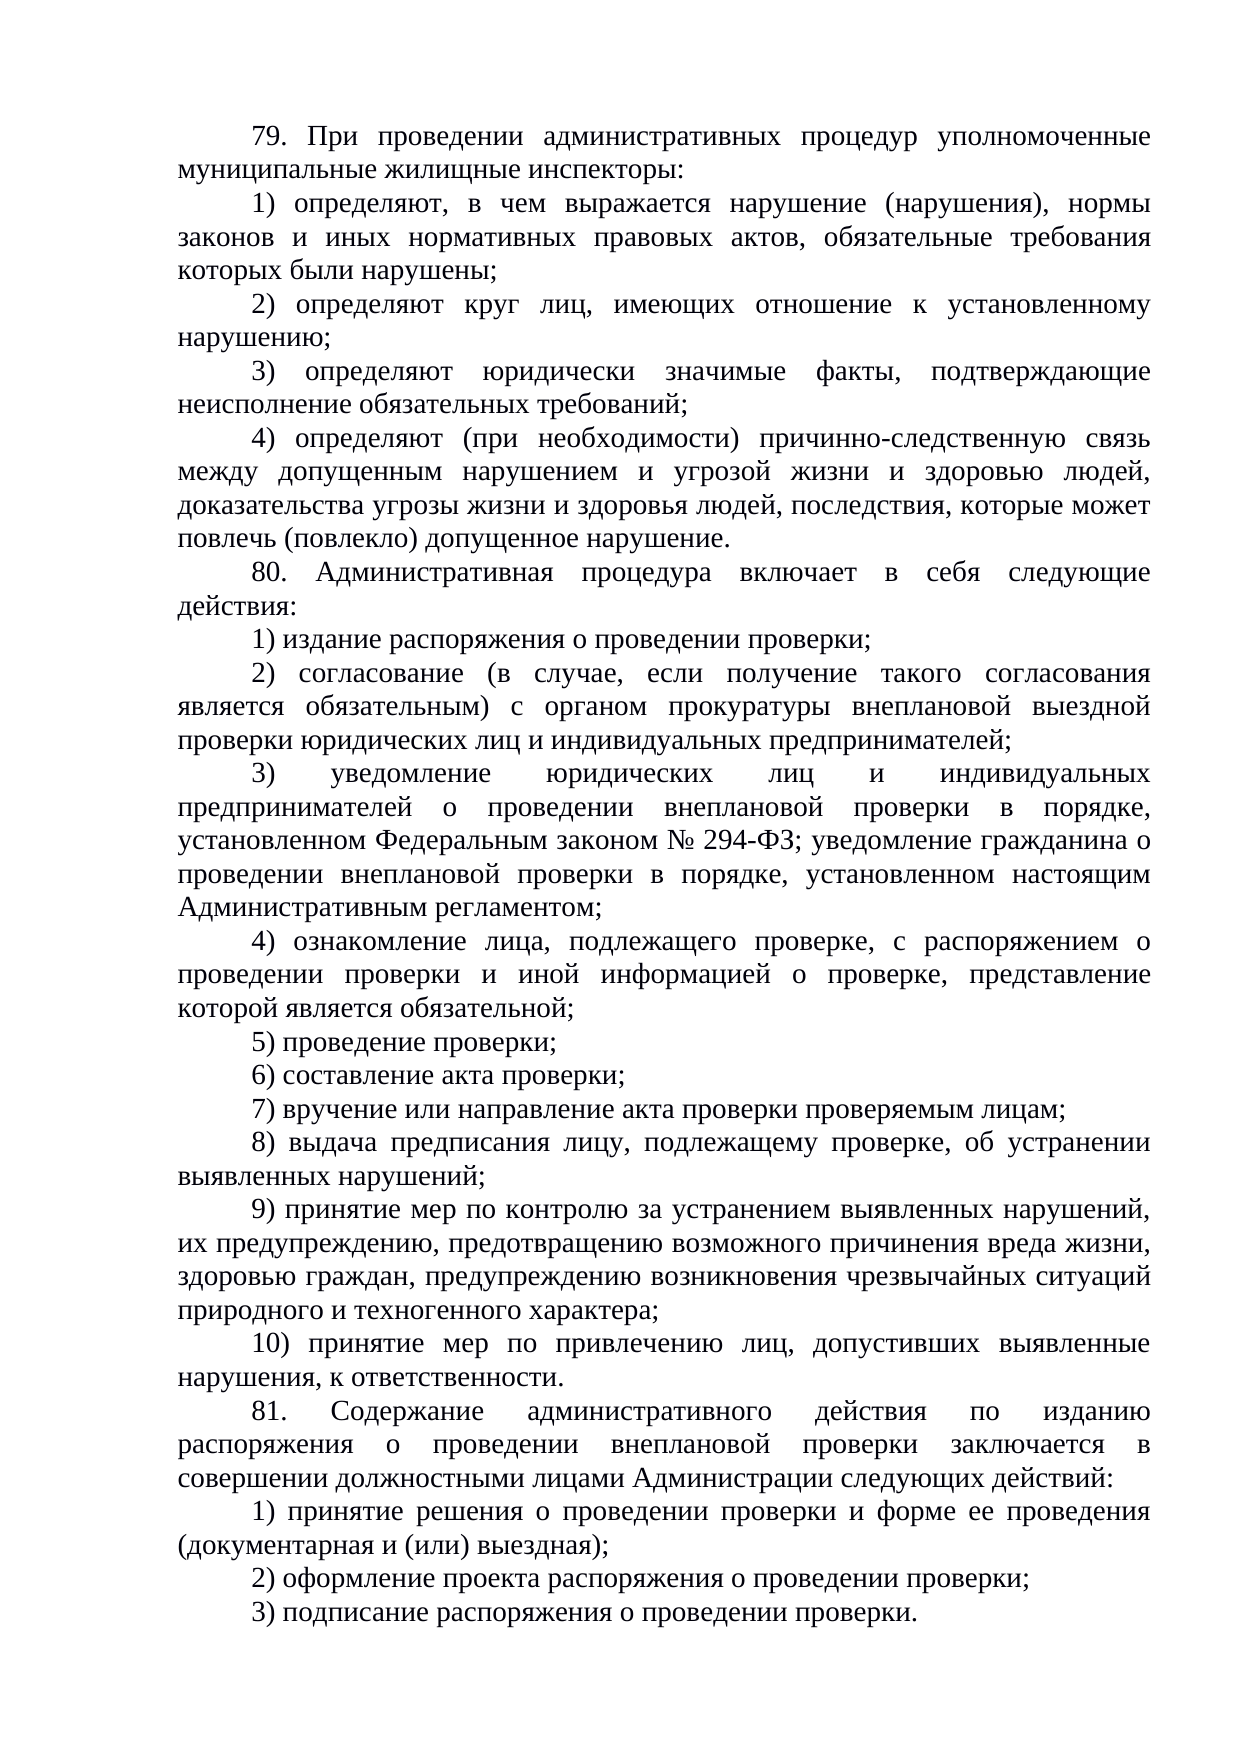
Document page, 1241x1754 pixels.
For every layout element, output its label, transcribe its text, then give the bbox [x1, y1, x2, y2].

text 5) проведение проверки; [177, 1024, 1152, 1057]
text 10) принятие мер по привлечению лиц, допустивших выявленные нарушения, к ответственности. [177, 1326, 1152, 1393]
text 3) уведомление юридических лиц и индивидуальных предпринимателей о проведении внеплановой проверки в порядке, установленном Федеральным законом № 294-ФЗ; уведомление гражданина о проведении внеплановой проверки в порядке, установленном настоящим Административным регламентом; [177, 755, 1152, 923]
text 7) вручение или направление акта проверки проверяемым лицам; [177, 1091, 1152, 1124]
text 2) оформление проекта распоряжения о проведении проверки; [177, 1560, 1152, 1594]
text 1) определяют, в чем выражается нарушение (нарушения), нормы законов и иных нормативных правовых актов, обязательные требования которых были нарушены; [177, 185, 1152, 286]
text 81. Содержание административного действия по изданию распоряжения о проведении внеплановой проверки заключается в совершении должностными лицами Администрации следующих действий: [177, 1393, 1152, 1493]
text 4) определяют (при необходимости) причинно-следственную связь между допущенным нарушением и угрозой жизни и здоровью людей, доказательства угрозы жизни и здоровья людей, последствия, которые может повлечь (повлекло) допущенное нарушение. [177, 420, 1152, 554]
text 2) согласование (в случае, если получение такого согласования является обязательным) с органом прокуратуры внеплановой выездной проверки юридических лиц и индивидуальных предпринимателей; [177, 655, 1152, 755]
text 6) составление акта проверки; [177, 1057, 1152, 1091]
text 9) принятие мер по контролю за устранением выявленных нарушений, их предупреждению, предотвращению возможного причинения вреда жизни, здоровью граждан, предупреждению возникновения чрезвычайных ситуаций природного и техногенного характера; [177, 1191, 1152, 1326]
text 1) издание распоряжения о проведении проверки; [177, 621, 1152, 655]
text 80. Административная процедура включает в себя следующие действия: [177, 554, 1152, 621]
text 4) ознакомление лица, подлежащего проверке, с распоряжением о проведении проверки и иной информацией о проверке, представление которой является обязательной; [177, 923, 1152, 1024]
text 3) определяют юридически значимые факты, подтверждающие неисполнение обязательных требований; [177, 353, 1152, 420]
text 79. При проведении административных процедур уполномоченные муниципальные жилищные инспекторы: [177, 118, 1152, 185]
text 8) выдача предписания лицу, подлежащему проверке, об устранении выявленных нарушений; [177, 1124, 1152, 1191]
text 1) принятие решения о проведении проверки и форме ее проведения (документарная и (или) выездная); [177, 1493, 1152, 1560]
text 2) определяют круг лиц, имеющих отношение к установленному нарушению; [177, 286, 1152, 353]
text 3) подписание распоряжения о проведении проверки. [177, 1594, 1152, 1627]
